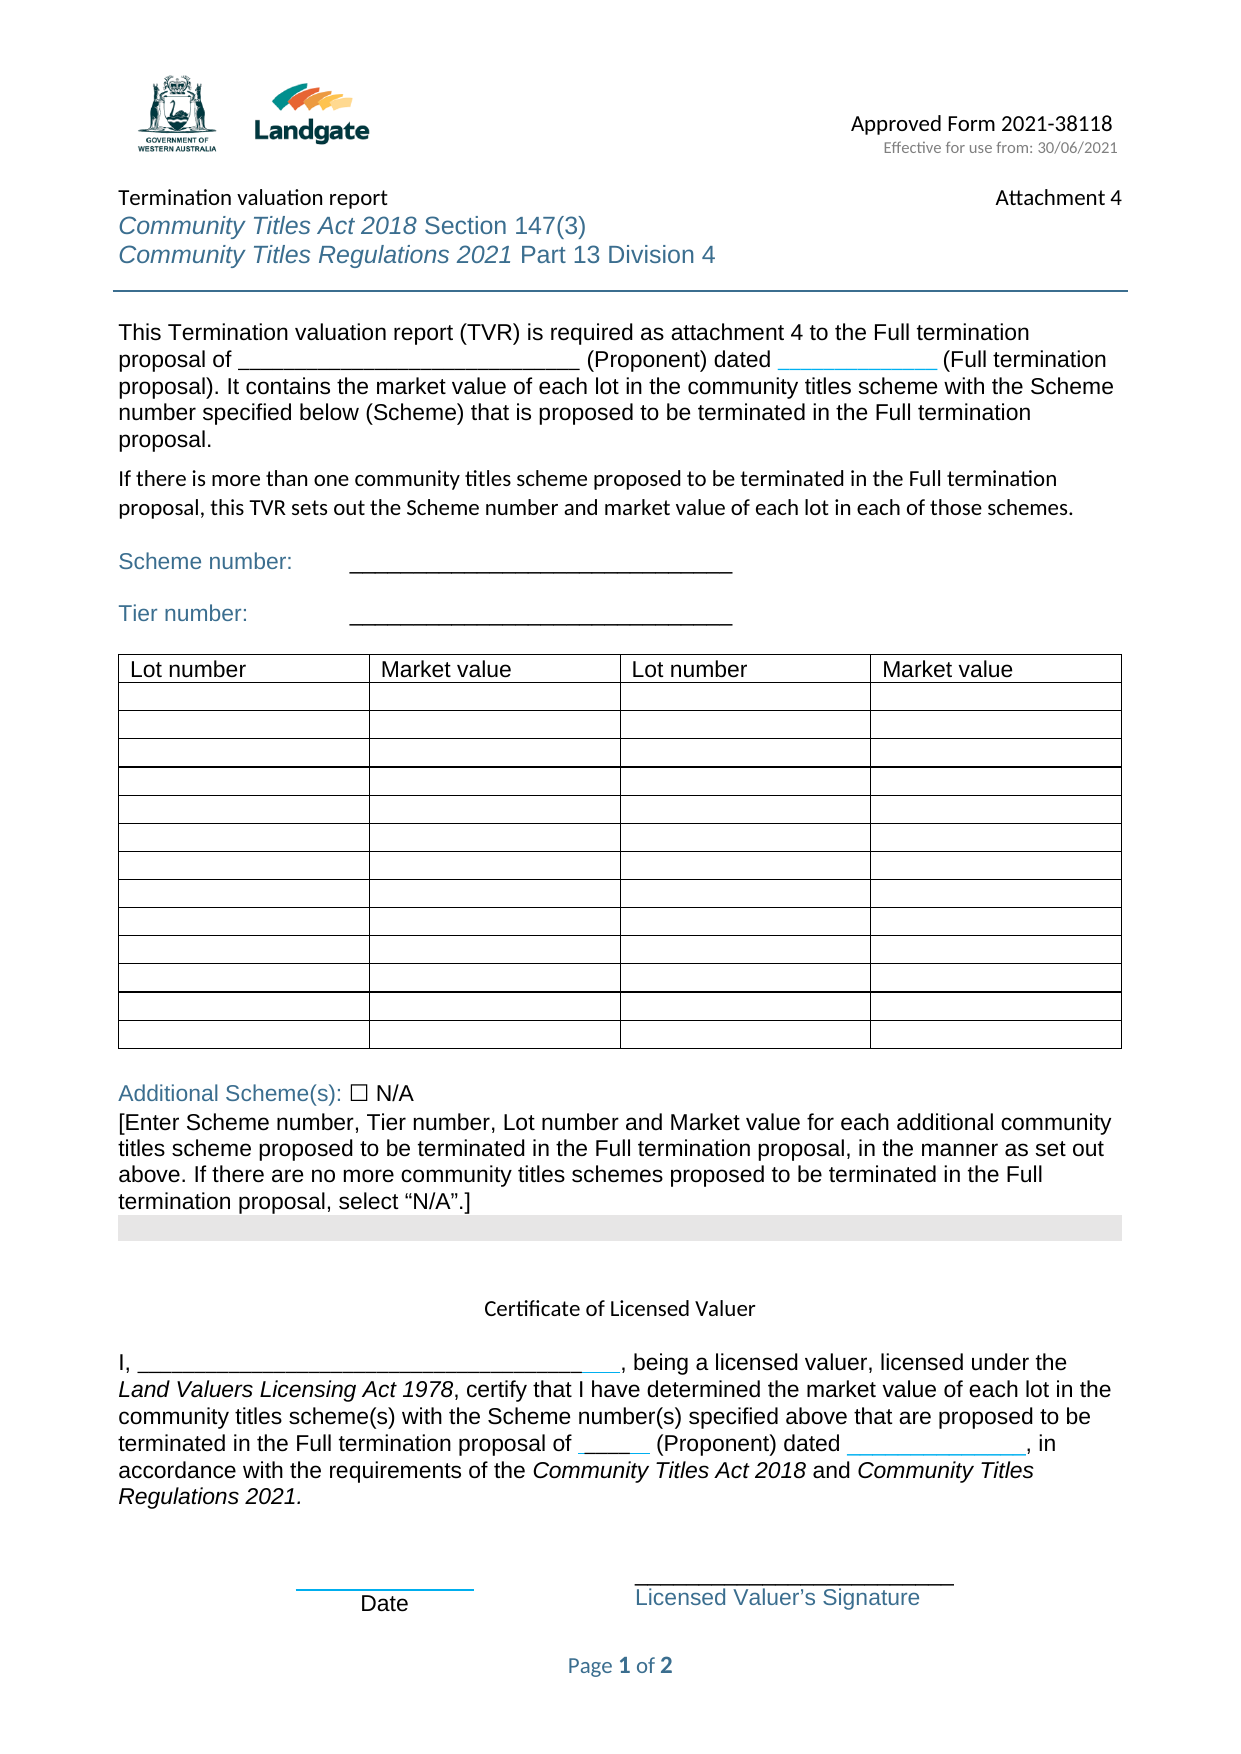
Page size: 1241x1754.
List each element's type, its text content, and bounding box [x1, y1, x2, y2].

table_cell [871, 768, 1121, 794]
table_header Licensed Valuer’s Signature [635, 1563, 1048, 1616]
table_cell [370, 711, 620, 738]
table_cell [119, 683, 369, 710]
table_cell [871, 1021, 1121, 1048]
table_cell [621, 739, 870, 766]
table_cell [370, 1021, 620, 1048]
table_cell [871, 880, 1121, 907]
table_cell [119, 711, 369, 738]
table_cell [370, 739, 620, 766]
table_cell [119, 739, 369, 766]
table_cell [871, 936, 1121, 963]
table_header [119, 655, 369, 682]
table_cell [871, 852, 1121, 879]
table_cell [119, 993, 369, 1019]
table_cell [370, 796, 620, 823]
table_cell [119, 880, 369, 907]
table_cell [370, 880, 620, 907]
table_cell [621, 796, 870, 823]
table_cell [119, 964, 369, 991]
table_cell [370, 683, 620, 710]
table_cell [621, 908, 870, 935]
table_cell [119, 824, 369, 851]
table_header [370, 655, 620, 682]
table_cell [621, 964, 870, 991]
table_cell [119, 852, 369, 879]
table_cell [119, 936, 369, 963]
table_cell [370, 824, 620, 851]
table_cell [370, 852, 620, 879]
table_cell [871, 796, 1121, 823]
table_cell [621, 993, 870, 1019]
table_cell [119, 1021, 369, 1048]
table_cell [621, 824, 870, 851]
table_cell [621, 852, 870, 879]
table_cell [871, 964, 1121, 991]
table_cell [119, 768, 369, 794]
table_cell [370, 908, 620, 935]
table_cell [119, 796, 369, 823]
picture [127, 73, 376, 158]
table_cell [621, 768, 870, 794]
table_cell [621, 936, 870, 963]
table_cell [871, 824, 1121, 851]
table_cell [871, 683, 1121, 710]
table_cell [119, 908, 369, 935]
table_cell [871, 993, 1121, 1019]
table_cell [871, 739, 1121, 766]
table_cell [370, 993, 620, 1019]
table_header [871, 655, 1121, 682]
table_cell [370, 964, 620, 991]
table_header [621, 655, 870, 682]
table_header [274, 1563, 635, 1616]
table_cell [370, 936, 620, 963]
table_cell [370, 768, 620, 794]
table_cell [621, 711, 870, 738]
table_cell [621, 880, 870, 907]
table_cell [871, 711, 1121, 738]
table_cell [621, 683, 870, 710]
table_cell [871, 908, 1121, 935]
table_cell [621, 1021, 870, 1048]
